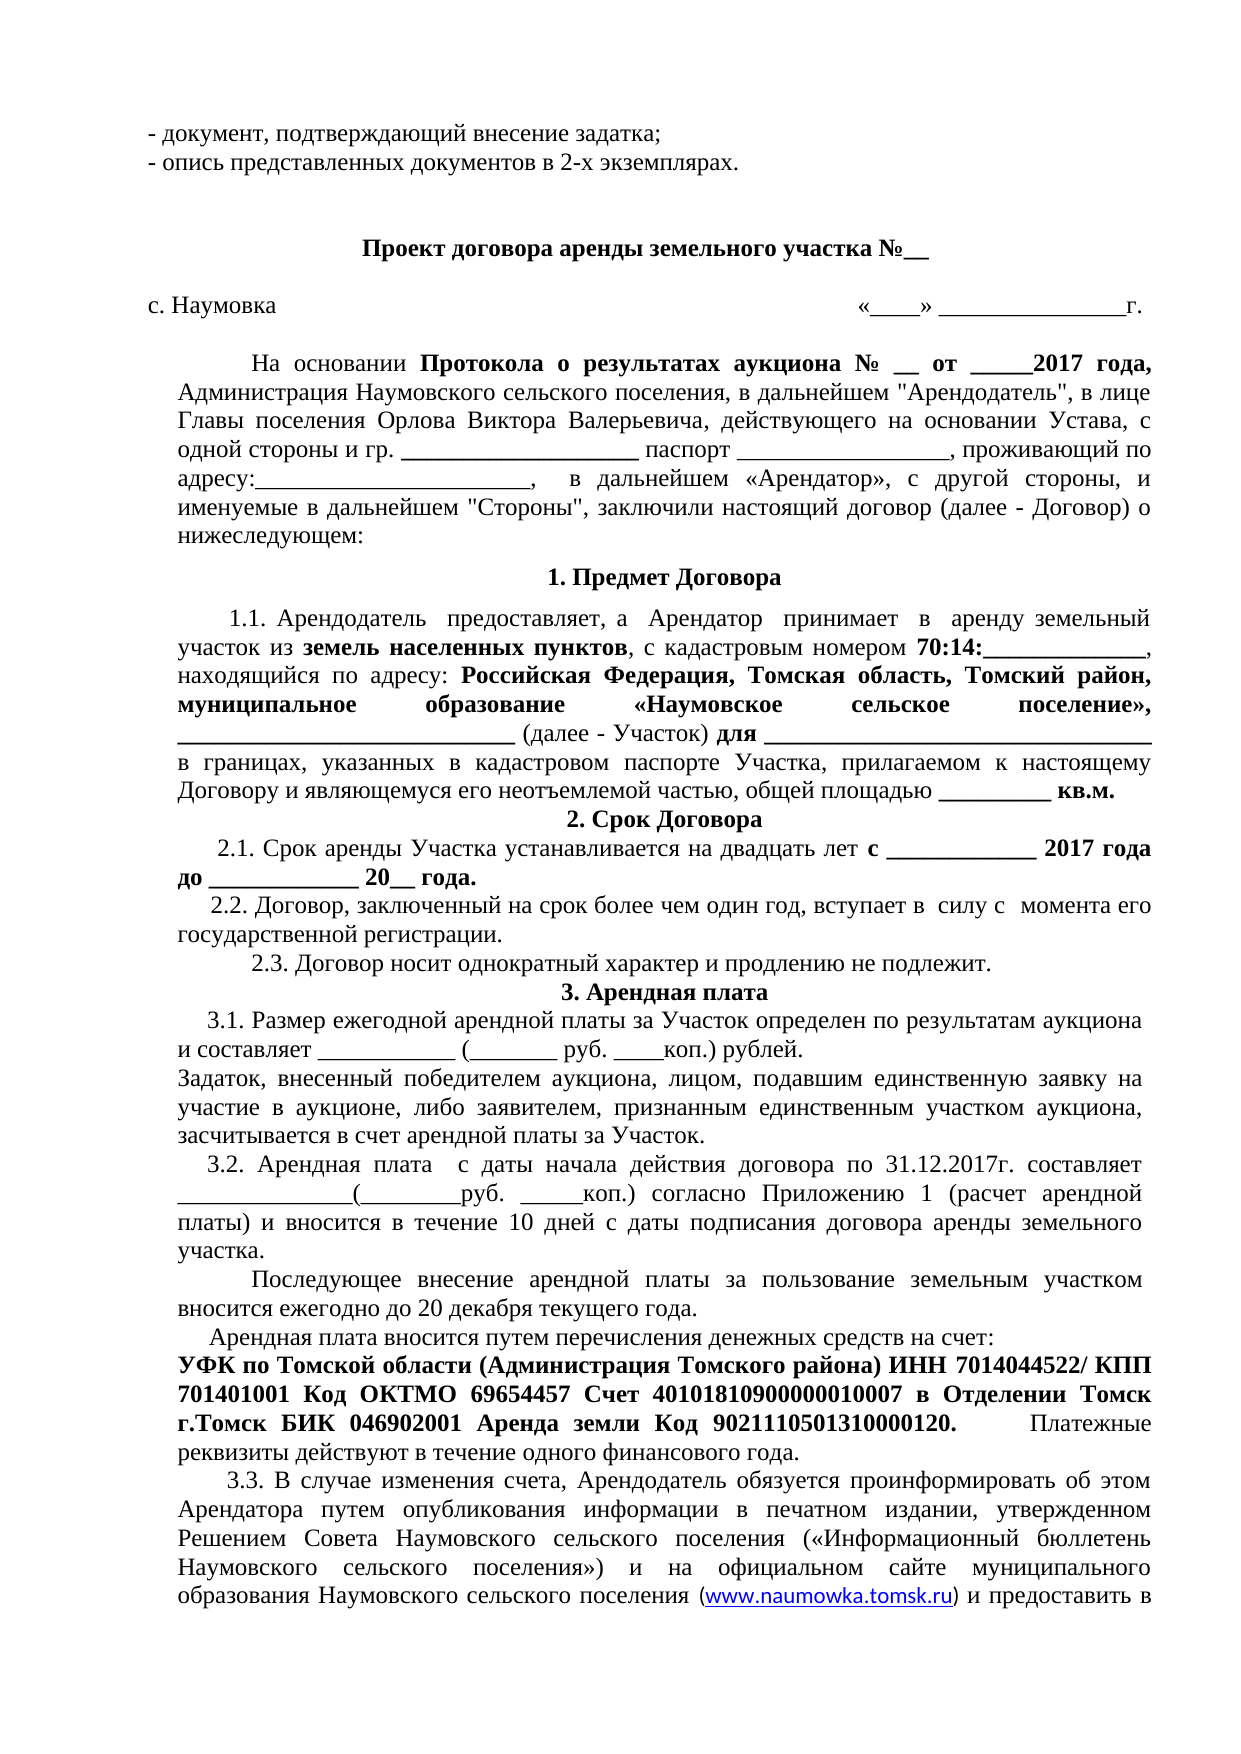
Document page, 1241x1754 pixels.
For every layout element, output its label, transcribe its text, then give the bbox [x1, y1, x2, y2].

text Задаток, внесенный победителем аукциона, лицом, подавшим единственную заявку на участие в аукционе, либо заявителем, признанным единственным участком аукциона, засчитывается в счет арендной платы за Участок. [177, 1063, 1143, 1149]
text 2. Срок Договора [177, 804, 1152, 833]
text 3. Арендная плата [177, 977, 1152, 1006]
text 3.2. Арендная плата с даты начала действия договора по 31.12.2017г. составляет ______________(________руб. _____коп.) согласно Приложению 1 (расчет арендной платы) и вносится в течение 10 дней с даты подписания договора аренды земельного участка. [177, 1149, 1143, 1264]
text Последующее внесение арендной платы за пользование земельным участком вносится ежегодно до 20 декабря текущего года. [177, 1264, 1143, 1322]
text Проект договора аренды земельного участка №__ [148, 233, 1143, 262]
text 2.2. Договор, заключенный на срок более чем один год, вступает в силу с момента его государственной регистрации. [177, 891, 1152, 948]
text - документ, подтверждающий внесение задатка; [148, 118, 1143, 147]
text - опись представленных документов в 2-х экземплярах. [148, 147, 1143, 176]
text 1. Предмет Договора [177, 562, 1152, 591]
text 3.1. Размер ежегодной арендной платы за Участок определен по результатам аукциона и составляет ___________ (_______ руб. ____коп.) рублей. [177, 1006, 1143, 1063]
text 2.1. Срок аренды Участка устанавливается на двадцать лет с ____________ 2017 года до ____________ 20__ года. [177, 833, 1152, 891]
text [177, 1466, 1152, 1610]
text УФК по Томской области (Администрация Томского района) ИНН 7014044522/ КПП 701401001 Код ОКТМО 69654457 Счет 40101810900000010007 в Отделении Томск г.Томск БИК 046902001 Аренда земли Код 9021110501310000120. Платежные реквизиты действуют в течение одного финансового года. [177, 1351, 1152, 1466]
text 1.1. Арендодатель предоставляет, а Арендатор принимает в аренду земельный участок из земель населенных пунктов, с кадастровым номером 70:14:_____________, находящийся по адресу: Российская Федерация, Томская область, Томский район, муниципальное образование «Наумовское сельское поселение», ___________________________ (далее - Участок) для _______________________________ в границах, указанных в кадастровом паспорте Участка, прилагаемом к настоящему Договору и являющемуся его неотъемлемой частью, общей площадью _________ кв.м. [177, 603, 1152, 804]
text На основании Протокола о результатах аукциона № __ от _____2017 года, Администрация Наумовского сельского поселения, в дальнейшем "Арендодатель", в лице Главы поселения Орлова Виктора Валерьевича, действующего на основании Устава, с одной стороны и гр. ___________________ паспорт _________________, проживающий по адресу:______________________, в дальнейшем «Арендатор», с другой стороны, и именуемые в дальнейшем "Стороны", заключили настоящий договор (далее - Договор) о нижеследующем: [177, 348, 1152, 549]
text с. Наумовка «____» _______________г. [148, 291, 1143, 319]
text 2.3. Договор носит однократный характер и продлению не подлежит. [177, 948, 1152, 977]
text Арендная плата вносится путем перечисления денежных средств на счет: [177, 1322, 1152, 1351]
